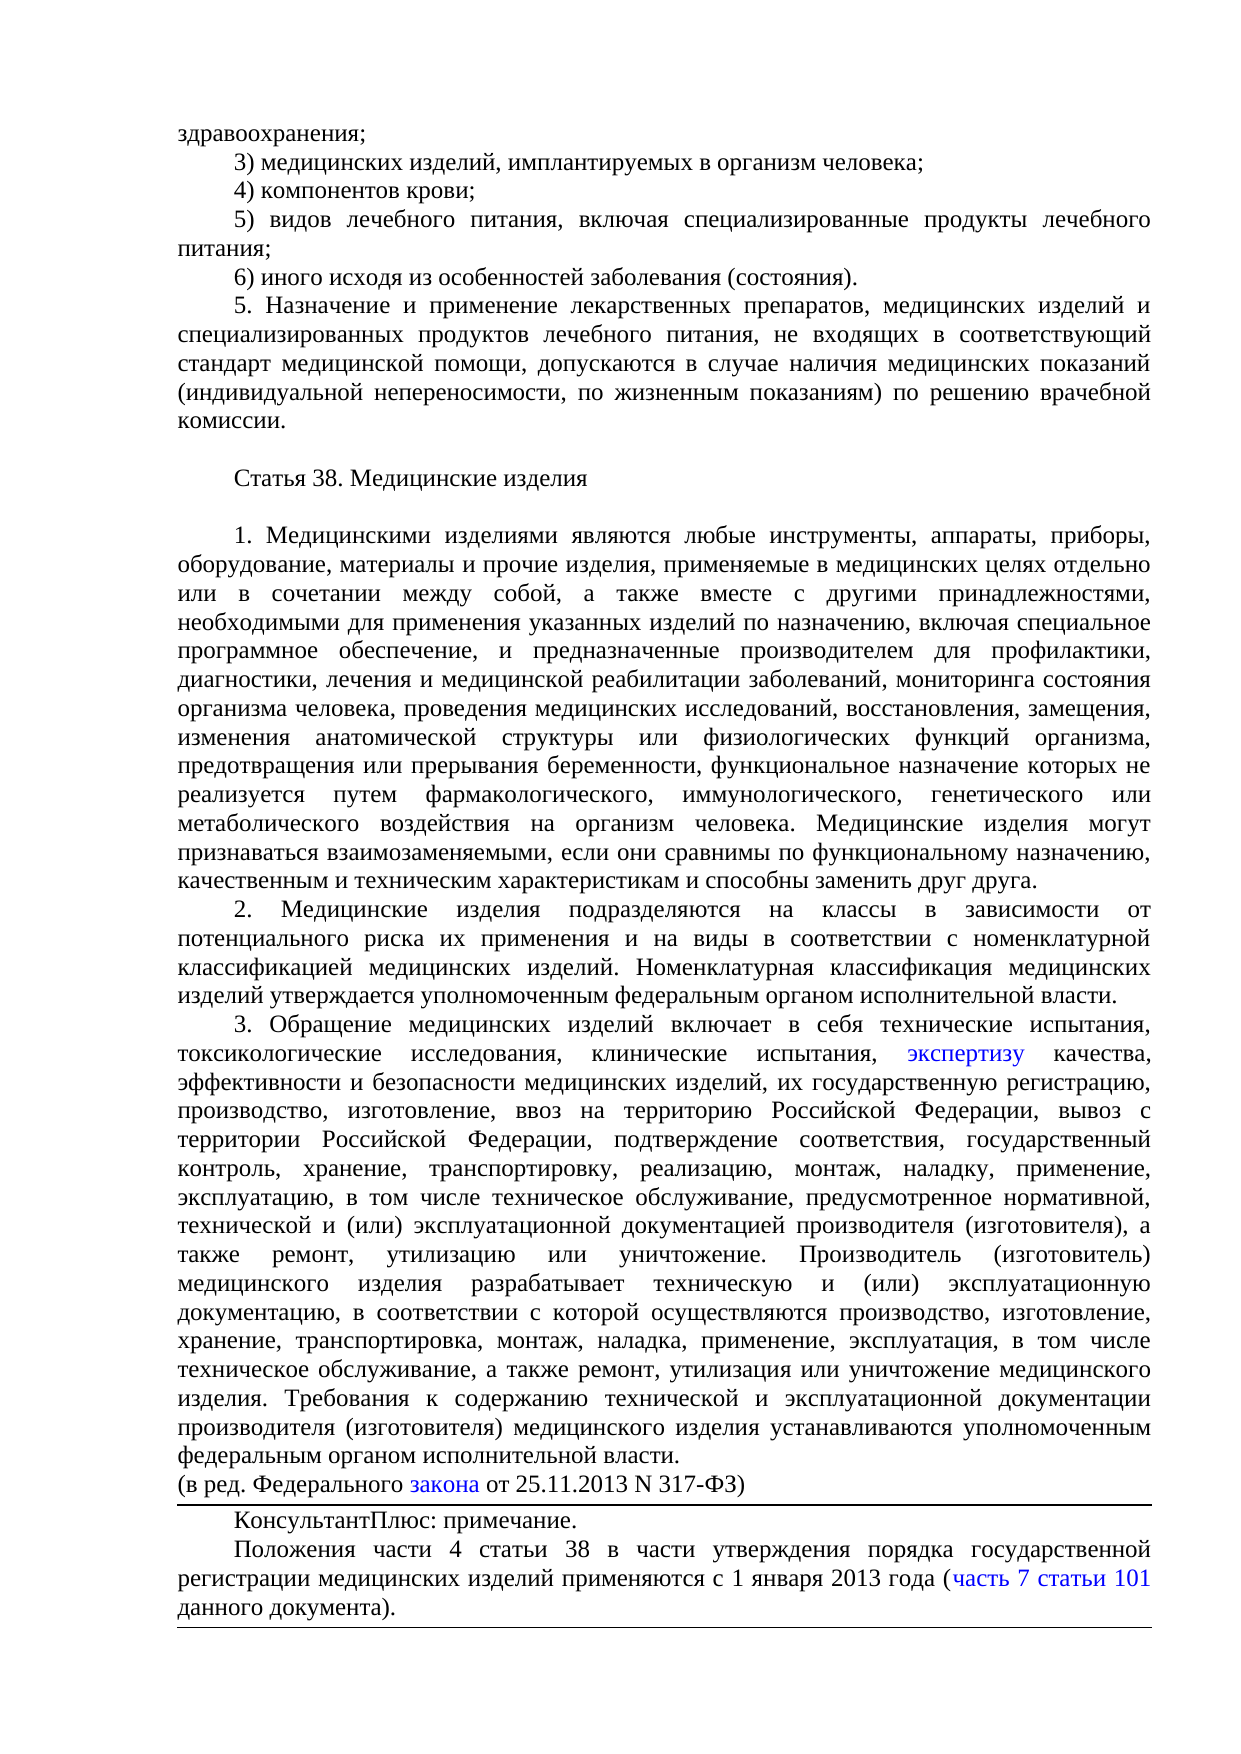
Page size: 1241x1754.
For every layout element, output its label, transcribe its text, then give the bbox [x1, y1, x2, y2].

text Положения части 4 статьи 38 в части утверждения порядка государственной регистрации медицинских изделий применяются с 1 января 2013 года (часть 7 статьи 101 данного документа). [177, 1534, 1152, 1621]
text 3) медицинских изделий, имплантируемых в организм человека; [177, 147, 1152, 176]
text 2. Медицинские изделия подразделяются на классы в зависимости от потенциального риска их применения и на виды в соответствии с номенклатурной классификацией медицинских изделий. Номенклатурная классификация медицинских изделий утверждается уполномоченным федеральным органом исполнительной власти. [177, 894, 1152, 1009]
text (в ред. Федерального закона от 25.11.2013 N 317-ФЗ) [177, 1469, 1152, 1498]
text Статья 38. Медицинские изделия [177, 463, 1152, 492]
text 4) компонентов крови; [177, 176, 1152, 204]
text КонсультантПлюс: примечание. [177, 1506, 1152, 1534]
text 5) видов лечебного питания, включая специализированные продукты лечебного питания; [177, 204, 1152, 262]
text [177, 118, 1152, 147]
text 5. Назначение и применение лекарственных препаратов, медицинских изделий и специализированных продуктов лечебного питания, не входящих в соответствующий стандарт медицинской помощи, допускаются в случае наличия медицинских показаний (индивидуальной непереносимости, по жизненным показаниям) по решению врачебной комиссии. [177, 291, 1152, 434]
text 3. Обращение медицинских изделий включает в себя технические испытания, токсикологические исследования, клинические испытания, экспертизу качества, эффективности и безопасности медицинских изделий, их государственную регистрацию, производство, изготовление, ввоз на территорию Российской Федерации, вывоз с территории Российской Федерации, подтверждение соответствия, государственный контроль, хранение, транспортировку, реализацию, монтаж, наладку, применение, эксплуатацию, в том числе техническое обслуживание, предусмотренное нормативной, технической и (или) эксплуатационной документацией производителя (изготовителя), а также ремонт, утилизацию или уничтожение. Производитель (изготовитель) медицинского изделия разрабатывает техническую и (или) эксплуатационную документацию, в соответствии с которой осуществляются производство, изготовление, хранение, транспортировка, монтаж, наладка, применение, эксплуатация, в том числе техническое обслуживание, а также ремонт, утилизация или уничтожение медицинского изделия. Требования к содержанию технической и эксплуатационной документации производителя (изготовителя) медицинского изделия устанавливаются уполномоченным федеральным органом исполнительной власти. [177, 1009, 1152, 1469]
text 1. Медицинскими изделиями являются любые инструменты, аппараты, приборы, оборудование, материалы и прочие изделия, применяемые в медицинских целях отдельно или в сочетании между собой, а также вместе с другими принадлежностями, необходимыми для применения указанных изделий по назначению, включая специальное программное обеспечение, и предназначенные производителем для профилактики, диагностики, лечения и медицинской реабилитации заболеваний, мониторинга состояния организма человека, проведения медицинских исследований, восстановления, замещения, изменения анатомической структуры или физиологических функций организма, предотвращения или прерывания беременности, функциональное назначение которых не реализуется путем фармакологического, иммунологического, генетического или метаболического воздействия на организм человека. Медицинские изделия могут признаваться взаимозаменяемыми, если они сравнимы по функциональному назначению, качественным и техническим характеристикам и способны заменить друг друга. [177, 521, 1152, 894]
text 6) иного исходя из особенностей заболевания (состояния). [177, 262, 1152, 291]
